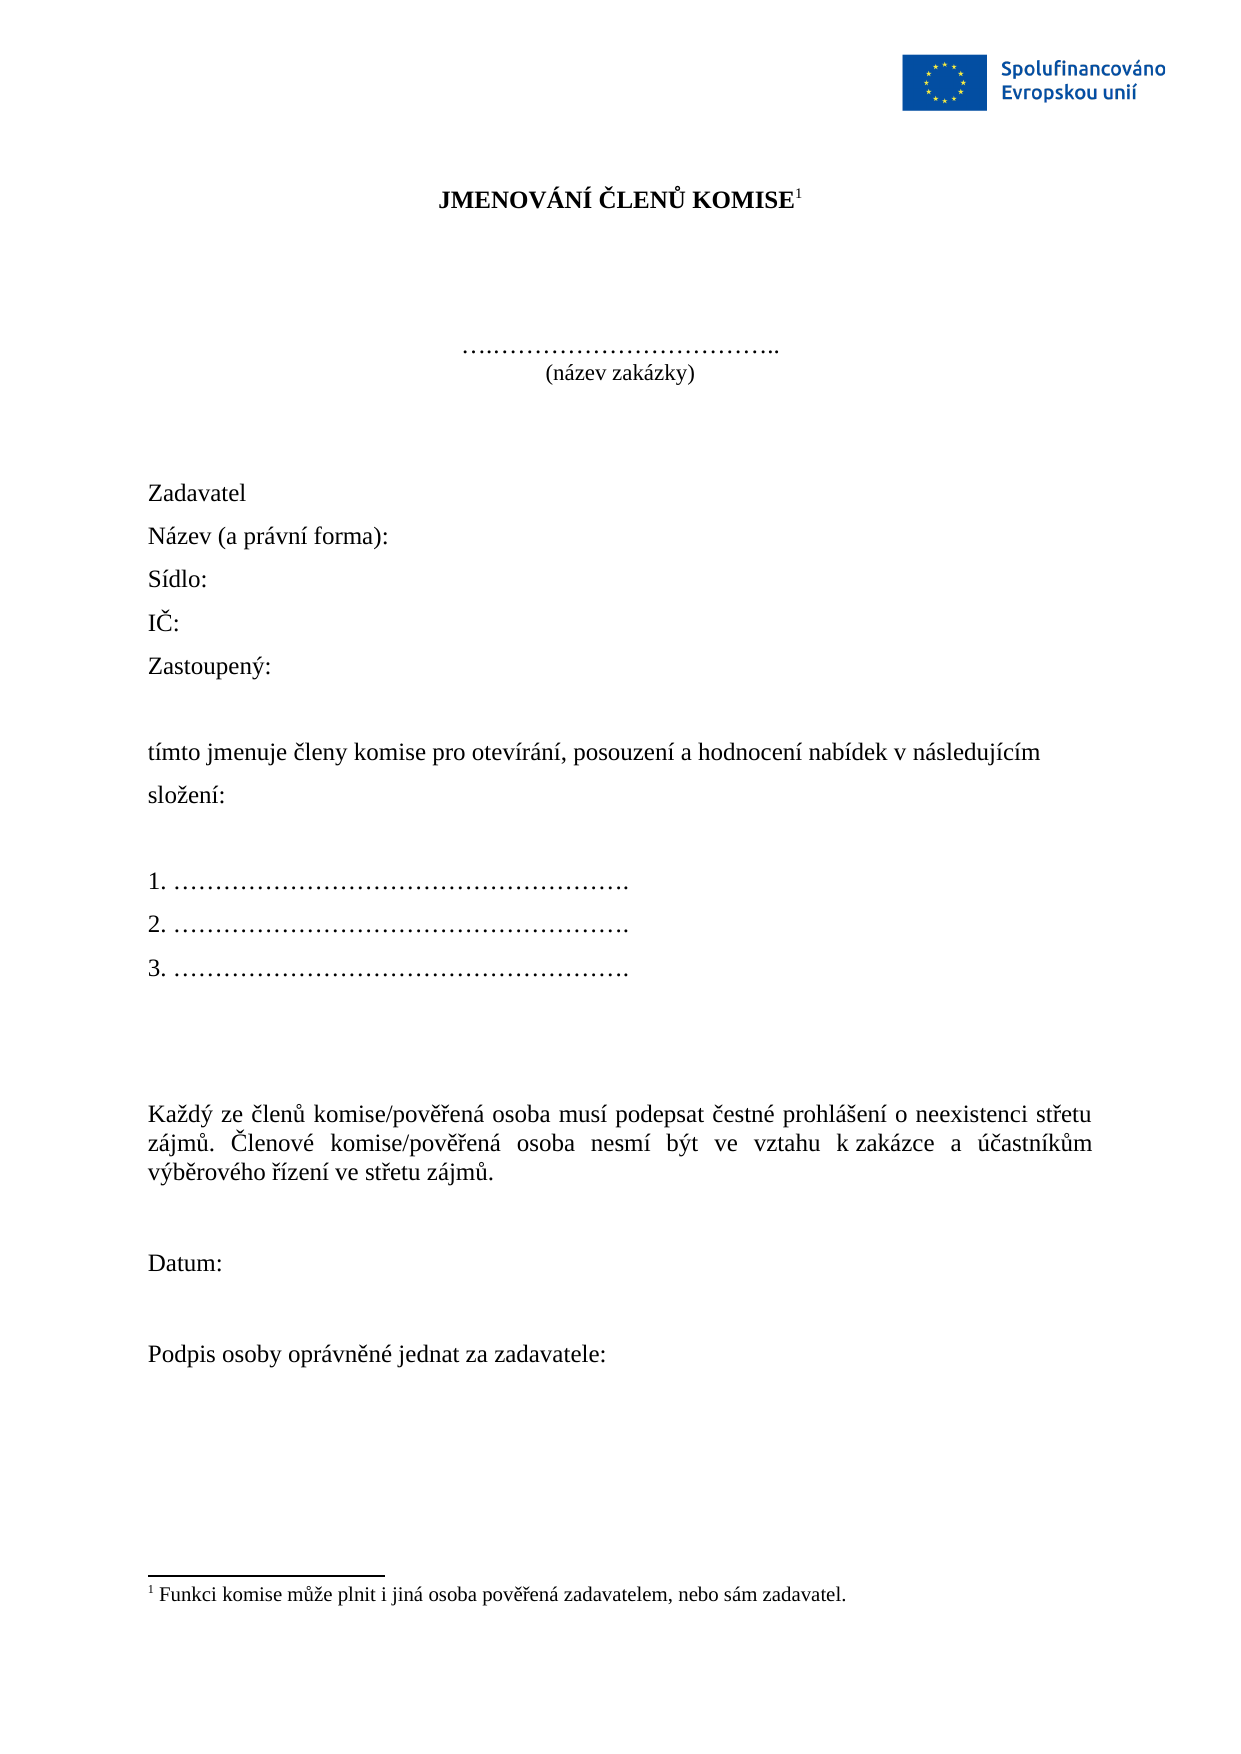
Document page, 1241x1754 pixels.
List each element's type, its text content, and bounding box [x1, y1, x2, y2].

text Zastoupený: [148, 651, 1093, 679]
text Zadavatel [148, 478, 1093, 507]
text 3. ………………………………………………. [148, 953, 1093, 981]
text Datum: [148, 1248, 1093, 1277]
picture [901, 53, 1166, 112]
text 2. ………………………………………………. [148, 909, 1093, 938]
text (název zakázky) [148, 359, 1093, 385]
text Každý ze členů komise/pověřená osoba musí podepsat čestné prohlášení o neexistenci střetu zájmů. Členové komise/pověřená osoba nesmí být ve vztahu k zakázce a účastníkům výběrového řízení ve střetu zájmů. [148, 1099, 1093, 1186]
text Název (a právní forma): [148, 521, 1093, 550]
text ….…………………………….. [148, 330, 1093, 359]
text 1. ………………………………………………. [148, 866, 1093, 895]
text tímto jmenuje členy komise pro otevírání, posouzení a hodnocení nabídek v následujícím složení: [148, 737, 1093, 809]
text JMENOVÁNÍ ČLENŮ KOMISE [148, 185, 1093, 214]
text Sídlo: [148, 564, 1093, 593]
text Podpis osoby oprávněné jednat za zadavatele: [148, 1339, 1093, 1368]
text IČ: [148, 608, 1093, 636]
